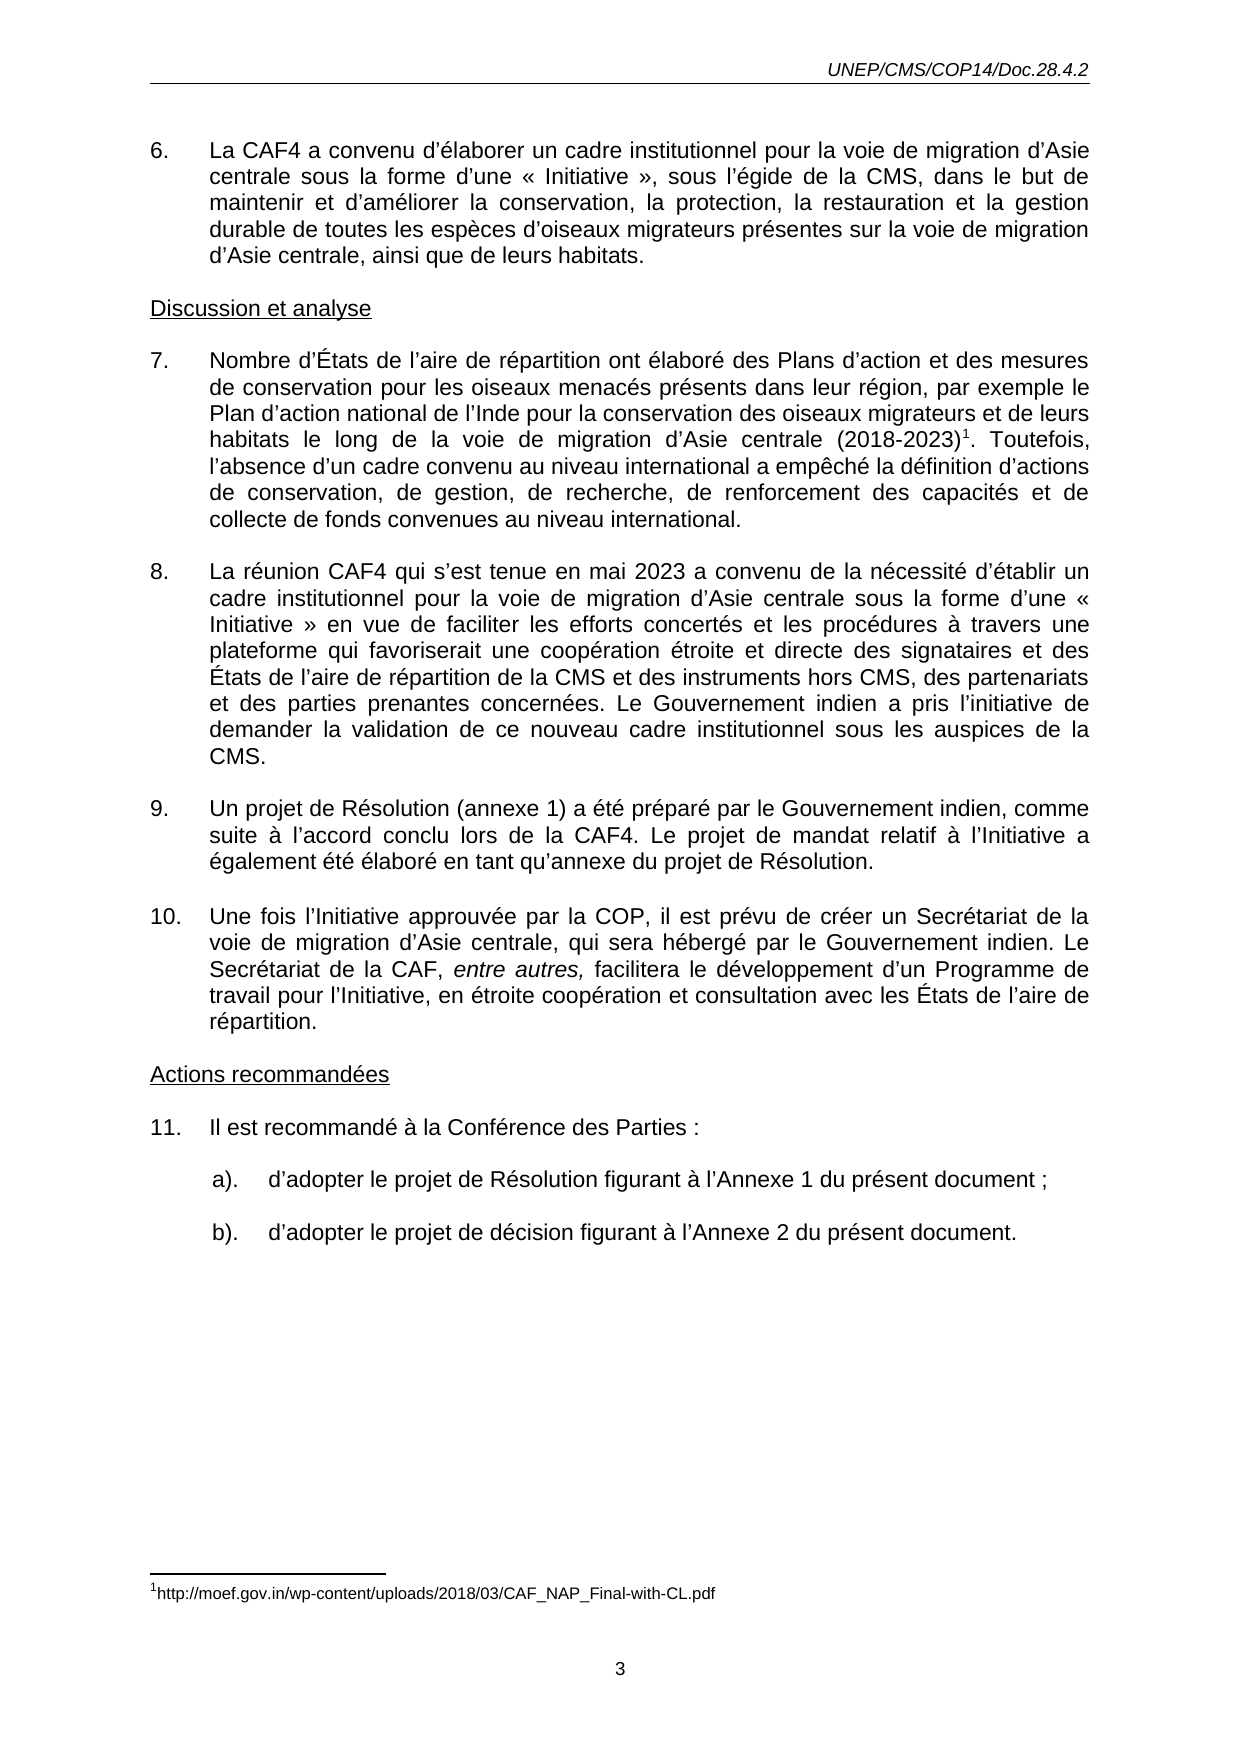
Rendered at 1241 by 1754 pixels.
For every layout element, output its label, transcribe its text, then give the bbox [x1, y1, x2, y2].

text d’adopter le projet de décision figurant à l’Annexe 2 du présent document. [239, 1219, 1090, 1246]
list Il est recommandé à la Conférence des Parties : [150, 1114, 1090, 1140]
text Discussion et analyse [150, 295, 1090, 321]
list Nombre d’États de l’aire de répartition ont élaboré des Plans d’action et des mesures de conservation pour les oiseaux menacés présents dans leur région, par exemple le Plan d’action national de l’Inde pour la conservation des oiseaux migrateurs et de leurs habitats le long de la voie de migration d’Asie centrale (2018-2023). Toutefois, l’absence d’un cadre convenu au niveau international a empêché la définition d’actions de conservation, de gestion, de recherche, de renforcement des capacités et de collecte de fonds convenues au niveau international. [150, 347, 1090, 532]
text Actions recommandées [150, 1061, 1090, 1087]
list Une fois l’Initiative approuvée par la COP, il est prévu de créer un Secrétariat de la voie de migration d’Asie centrale, qui sera hébergé par le Gouvernement indien. Le Secrétariat de la CAF, entre autres, facilitera le développement d’un Programme de travail pour l’Initiative, en étroite coopération et consultation avec les États de l’aire de répartition. [150, 903, 1090, 1035]
text d’adopter le projet de Résolution figurant à l’Annexe 1 du présent document ; [239, 1166, 1090, 1193]
list La CAF4 a convenu d’élaborer un cadre institutionnel pour la voie de migration d’Asie centrale sous la forme d’une « Initiative », sous l’égide de la CMS, dans le but de maintenir et d’améliorer la conservation, la protection, la restauration et la gestion durable de toutes les espèces d’oiseaux migrateurs présentes sur la voie de migration d’Asie centrale, ainsi que de leurs habitats. [150, 137, 1090, 268]
list Un projet de Résolution (annexe 1) a été préparé par le Gouvernement indien, comme suite à l’accord conclu lors de la CAF4. Le projet de mandat relatif à l’Initiative a également été élaboré en tant qu’annexe du projet de Résolution. [150, 795, 1090, 874]
list La réunion CAF4 qui s’est tenue en mai 2023 a convenu de la nécessité d’établir un cadre institutionnel pour la voie de migration d’Asie centrale sous la forme d’une « Initiative » en vue de faciliter les efforts concertés et les procédures à travers une plateforme qui favoriserait une coopération étroite et directe des signataires et des États de l’aire de répartition de la CMS et des instruments hors CMS, des partenariats et des parties prenantes concernées. Le Gouvernement indien a pris l’initiative de demander la validation de ce nouveau cadre institutionnel sous les auspices de la CMS. [150, 558, 1090, 769]
